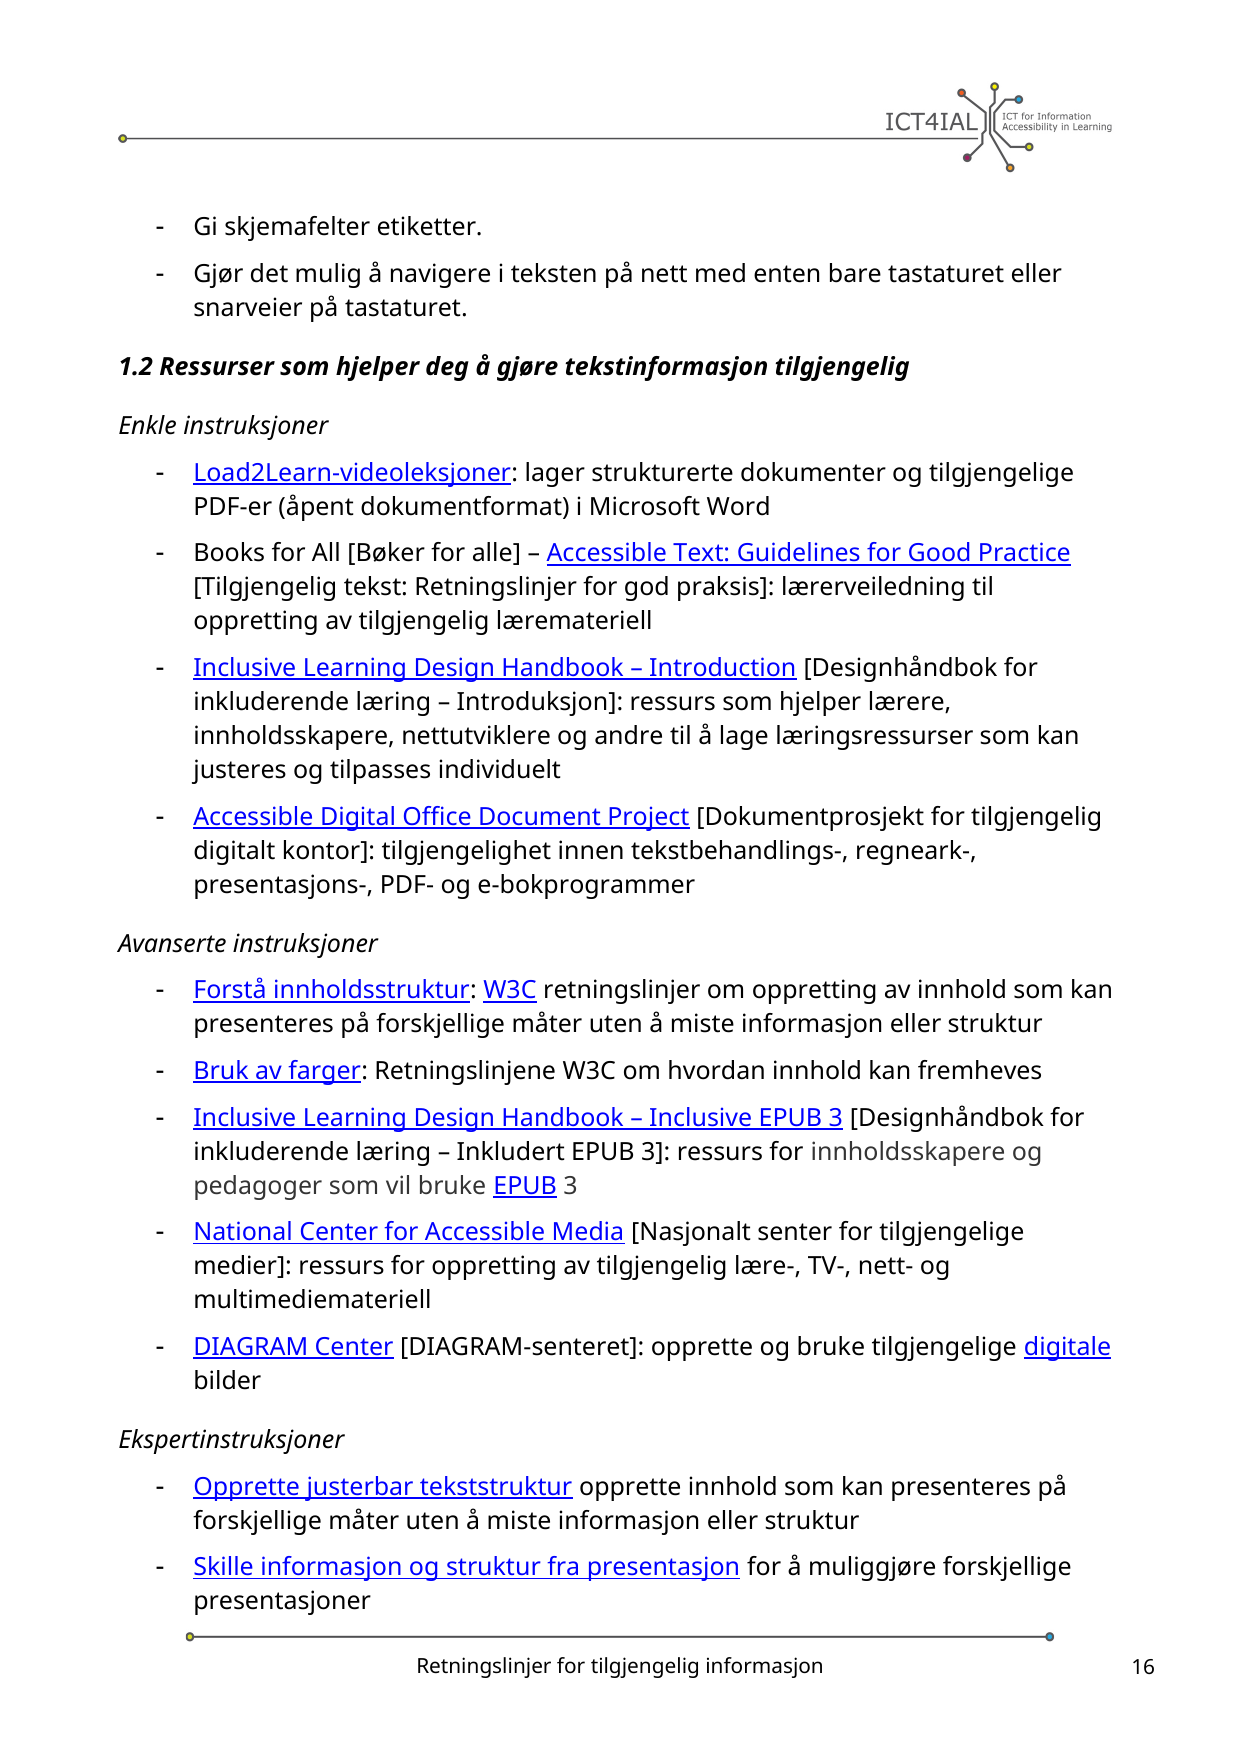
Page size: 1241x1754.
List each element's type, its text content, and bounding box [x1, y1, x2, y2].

subtitle Enkle instruksjoner [118, 408, 1122, 442]
subtitle 1.2 Ressurser som hjelper deg å gjøre tekstinformasjon tilgjengelig [118, 348, 1122, 383]
list National Center for Accessible Media [Nasjonalt senter for tilgjengelige medier]: ressurs for oppretting av tilgjengelig lære-, TV-, nett- og multimediemateriell [156, 1214, 1122, 1316]
list Books for All [Bøker for alle] – Accessible Text: Guidelines for Good Practice [Tilgjengelig tekst: Retningslinjer for god praksis]: lærerveiledning til oppretting av tilgjengelig læremateriell [156, 535, 1122, 637]
list Bruk av farger: Retningslinjene W3C om hvordan innhold kan fremheves [156, 1053, 1122, 1087]
list Opprette justerbar tekststruktur opprette innhold som kan presenteres på forskjellige måter uten å miste informasjon eller struktur [156, 1468, 1122, 1536]
list Skille informasjon og struktur fra presentasjon for å muliggjøre forskjellige presentasjoner [156, 1549, 1122, 1617]
list Forstå innholdsstruktur: W3C retningslinjer om oppretting av innhold som kan presenteres på forskjellige måter uten å miste informasjon eller struktur [156, 972, 1122, 1040]
list Inclusive Learning Design Handbook – Inclusive EPUB 3 [Designhåndbok for inkluderende læring – Inkludert EPUB 3]: ressurs for innholdsskapere og pedagoger som vil bruke EPUB 3 [156, 1099, 1122, 1201]
list Gjør det mulig å navigere i teksten på nett med enten bare tastaturet eller snarveier på tastaturet. [156, 255, 1122, 323]
list DIAGRAM Center [DIAGRAM-senteret]: opprette og bruke tilgjengelige digitale bilder [156, 1328, 1122, 1397]
list Gi skjemafelter etiketter. [156, 209, 1122, 243]
subtitle Avanserte instruksjoner [118, 925, 1122, 959]
list Inclusive Learning Design Handbook – Introduction [Designhåndbok for inkluderende læring – Introduksjon]: ressurs som hjelper lærere, innholdsskapere, nettutviklere og andre til å lage læringsressurser som kan justeres og tilpasses individuelt [156, 649, 1122, 786]
list Accessible Digital Office Document Project [Dokumentprosjekt for tilgjengelig digitalt kontor]: tilgjengelighet innen tekstbehandlings-, regneark-, presentasjons-, PDF- og e-bokprogrammer [156, 798, 1122, 900]
picture [185, 1620, 1055, 1652]
list Load2Learn-videoleksjoner: lager strukturerte dokumenter og tilgjengelige PDF-er (åpent dokumentformat) i Microsoft Word [156, 454, 1122, 522]
picture [118, 73, 1123, 181]
subtitle Ekspertinstruksjoner [118, 1422, 1122, 1456]
